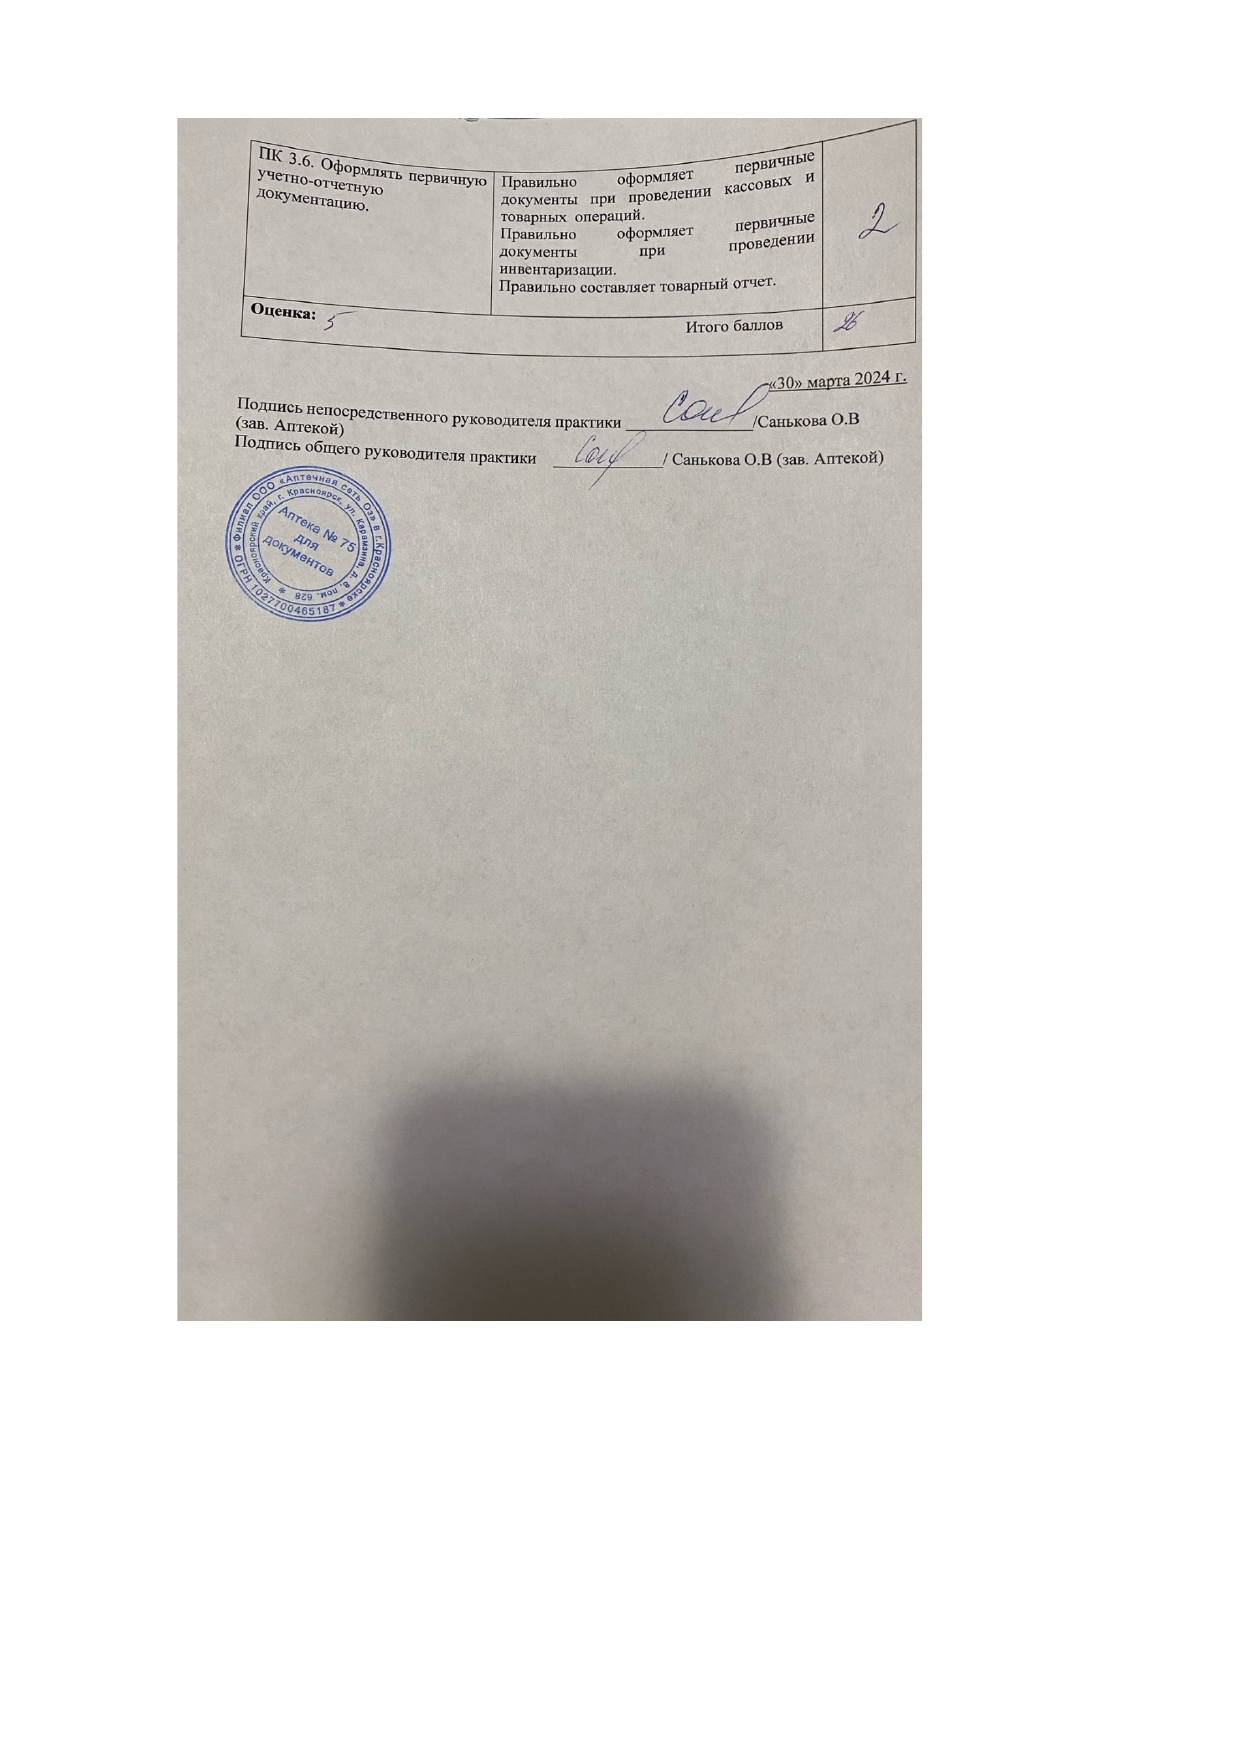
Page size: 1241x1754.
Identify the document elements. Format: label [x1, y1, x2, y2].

picture [177, 118, 923, 1321]
